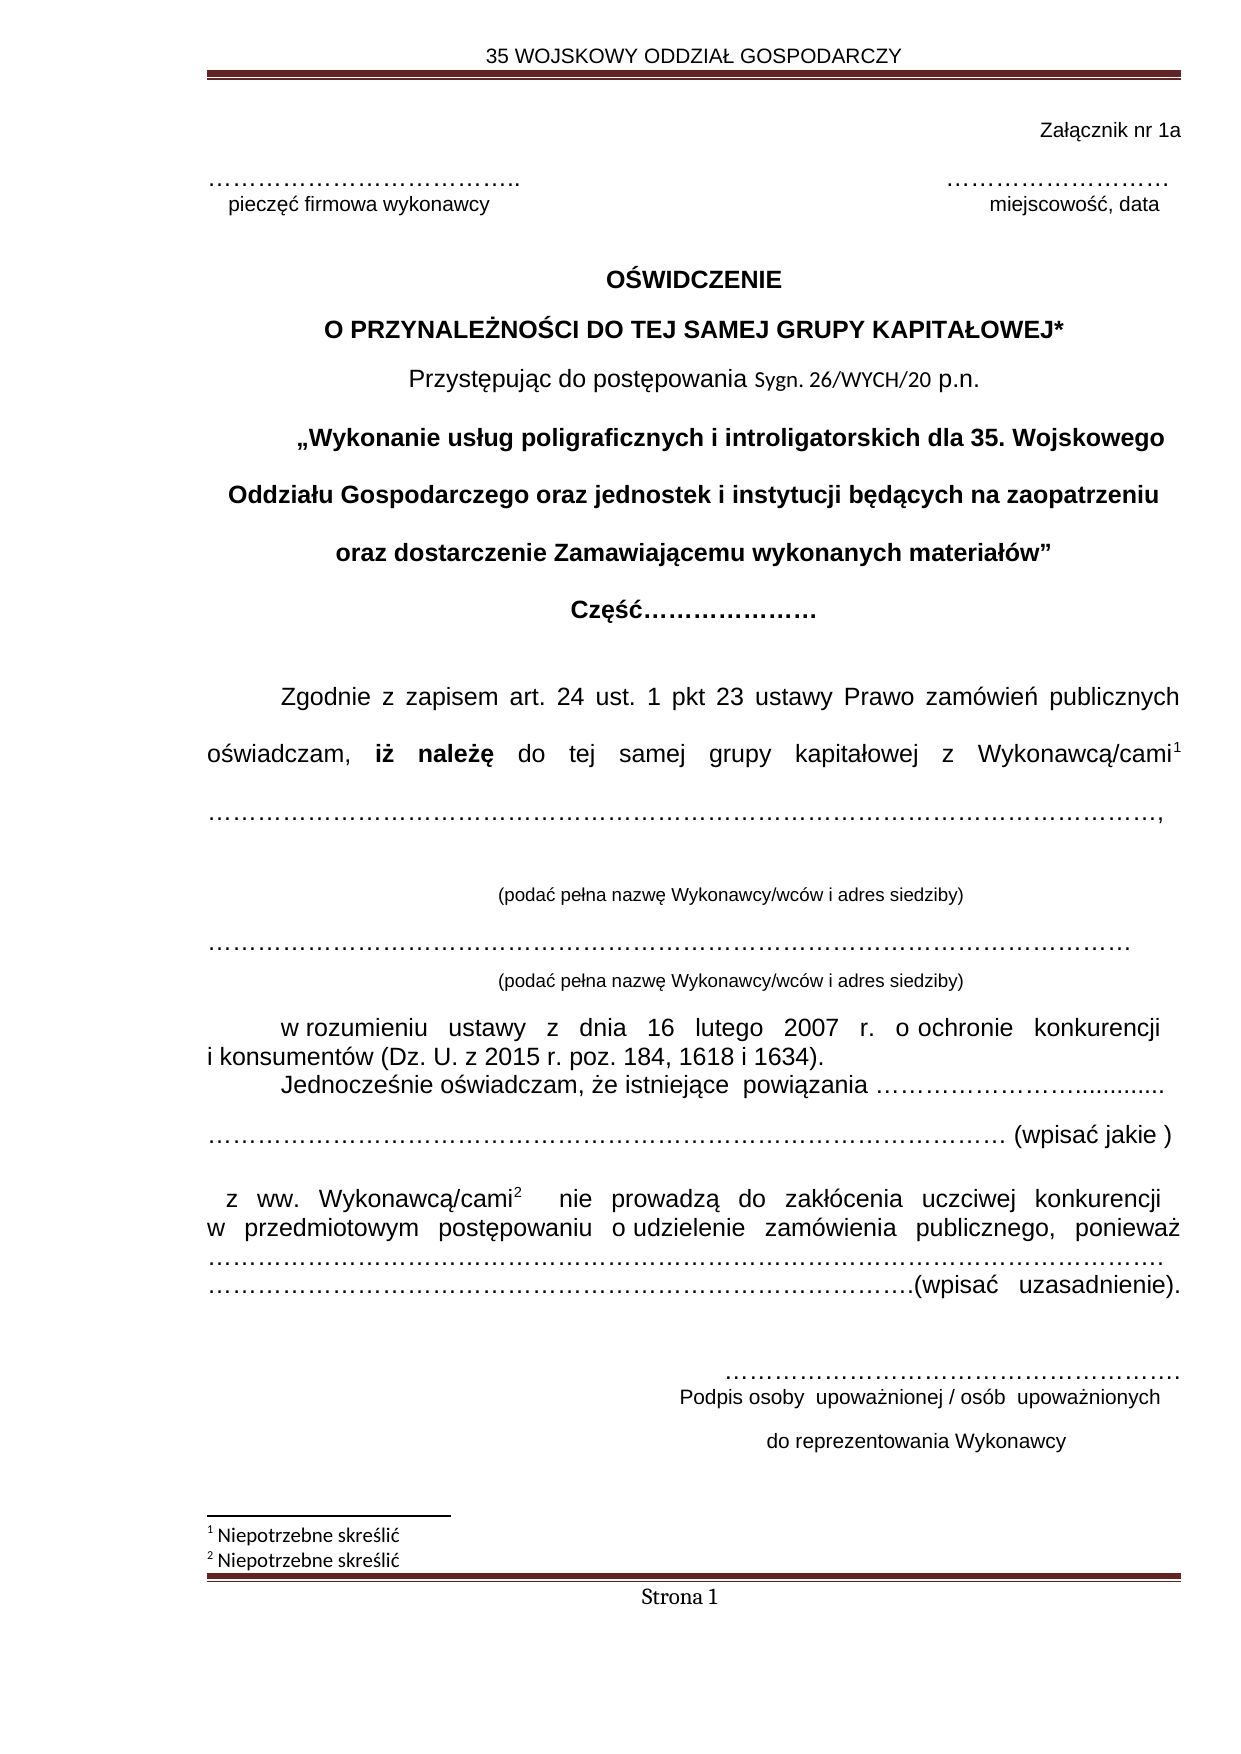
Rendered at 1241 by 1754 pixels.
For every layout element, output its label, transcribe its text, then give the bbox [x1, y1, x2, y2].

text Zgodnie z zapisem art. 24 ust. 1 pkt 23 ustawy Prawo zamówień publicznych oświadczam, iż należę do tej samej grupy kapitałowej z Wykonawcą/cami ……………………………………………………………………………………………………, [207, 682, 1181, 826]
text Załącznik nr 1a [207, 118, 1181, 142]
text (podać pełna nazwę Wykonawcy/wców i adres siedziby) [207, 883, 1181, 905]
text z ww. Wykonawcą/cami nie prowadzą do zakłócenia uczciwej konkurencji w przedmiotowym postępowaniu o udzielenie zamówienia publicznego, ponieważ …………………………………………………………………………………………………….………………………………………………………………………….(wpisać uzasadnienie). [207, 1184, 1181, 1328]
text ………………………………………………………………………………………………… [207, 927, 1181, 955]
text OŚWIDCZENIE [207, 265, 1181, 294]
text pieczęć firmowa wykonawcy miejscowość, data [207, 192, 1181, 216]
text ……………………………….. ……………………… [207, 163, 1181, 192]
text …………………………………………………………………………………… (wpisać jakie ) [207, 1120, 1181, 1149]
text „Wykonanie usług poligraficznych i introligatorskich dla 35. Wojskowego Oddziału Gospodarczego oraz jednostek i instytucji będących na zaopatrzeniu oraz dostarczenie Zamawiającemu wykonanych materiałów” Część………………… [207, 423, 1181, 624]
text do reprezentowania Wykonawcy [281, 1429, 1181, 1453]
text ………………………………………………. [724, 1328, 1181, 1384]
text Przystępując do postępowania p.n. [207, 364, 1181, 393]
text Podpis osoby upoważnionej / osób upoważnionych [281, 1384, 1181, 1408]
text (podać pełna nazwę Wykonawcy/wców i adres siedziby) [207, 970, 1181, 991]
text Jednocześnie oświadczam, że istniejące powiązania ……………………............. [207, 1070, 1181, 1099]
text O PRZYNALEŻNOŚCI DO TEJ SAMEJ GRUPY KAPITAŁOWEJ* [207, 315, 1181, 343]
text w rozumieniu ustawy z dnia 16 lutego 2007 r. o ochronie konkurencji i konsumentów (Dz. U. z 2015 r. poz. 184, 1618 i 1634). [207, 1013, 1181, 1070]
